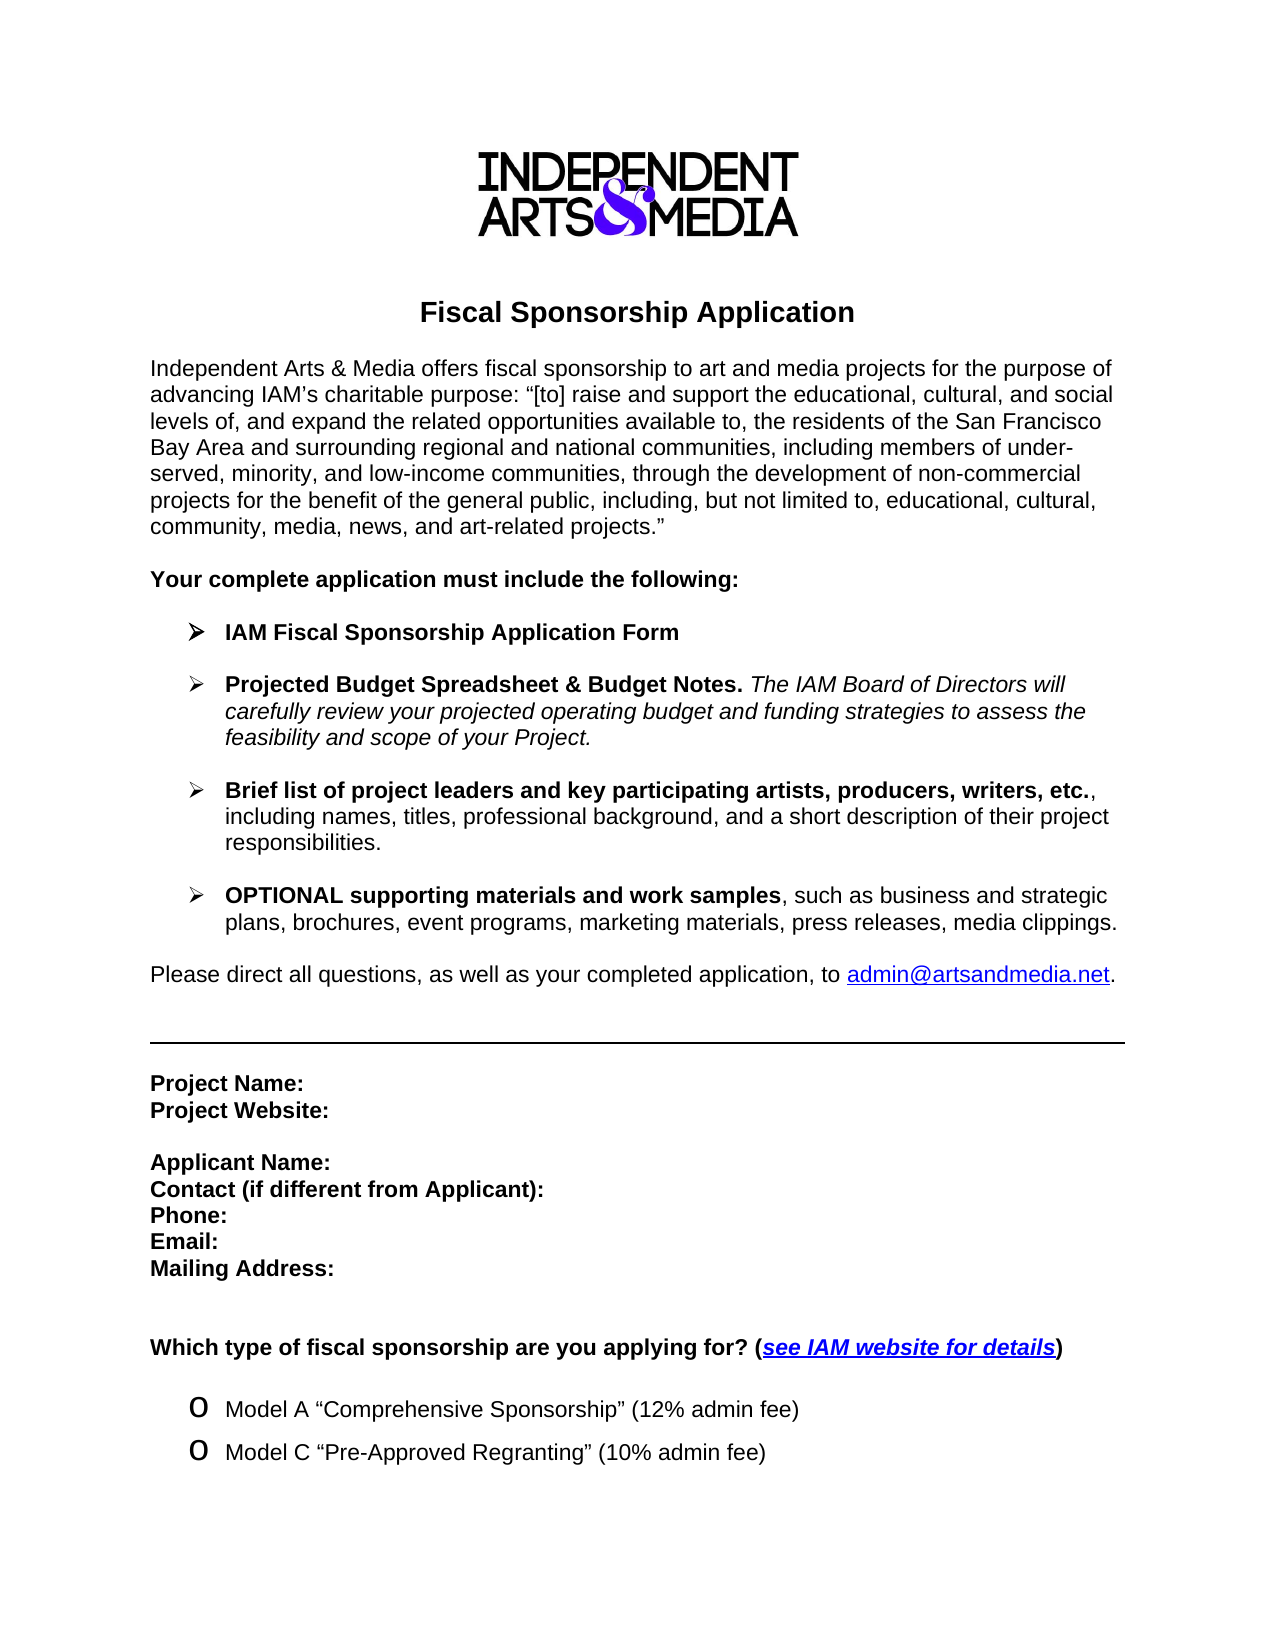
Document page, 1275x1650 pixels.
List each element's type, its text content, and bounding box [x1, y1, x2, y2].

list Model C “Pre-Approved Regranting” (10% admin fee) [187, 1429, 1125, 1471]
text Phone: [150, 1202, 1125, 1228]
text Contact (if different from Applicant): [150, 1176, 1125, 1202]
list OPTIONAL supporting materials and work samples, such as business and strategic plans, brochures, event programs, marketing materials, press releases, media clippings. [187, 882, 1125, 935]
text Project Website: [150, 1097, 1125, 1123]
list Projected Budget Spreadsheet & Budget Notes. The IAM Board of Directors will carefully review your projected operating budget and funding strategies to assess the feasibility and scope of your Project. [187, 671, 1125, 750]
picture [475, 150, 800, 238]
text Independent Arts & Media offers fiscal sponsorship to art and media projects for the purpose of advancing IAM’s charitable purpose: “[to] raise and support the educational, cultural, and social levels of, and expand the related opportunities available to, the residents of the San Francisco Bay Area and surrounding regional and national communities, including members of under-served, minority, and low-income communities, through the development of non-commercial projects for the benefit of the general public, including, but not limited to, educational, cultural, community, media, news, and art-related projects.” [150, 355, 1125, 539]
text Project Name: [150, 1070, 1125, 1097]
text Applicant Name: [150, 1149, 1125, 1176]
list Brief list of project leaders and key participating artists, producers, writers, etc., including names, titles, professional background, and a short description of their project responsibilities. [187, 777, 1125, 856]
text Please direct all questions, as well as your completed application, to admin@artsandmedia.net. [150, 961, 1125, 987]
text Email: [150, 1228, 1125, 1255]
text Fiscal Sponsorship Application [150, 295, 1125, 329]
text Mailing Address: [150, 1255, 1125, 1281]
list Model A “Comprehensive Sponsorship” (12% admin fee) [187, 1386, 1125, 1429]
text Your complete application must include the following: [150, 566, 1125, 592]
list IAM Fiscal Sponsorship Application Form [187, 618, 1125, 645]
text Which type of fiscal sponsorship are you applying for? (see IAM website for details) [150, 1334, 1125, 1360]
